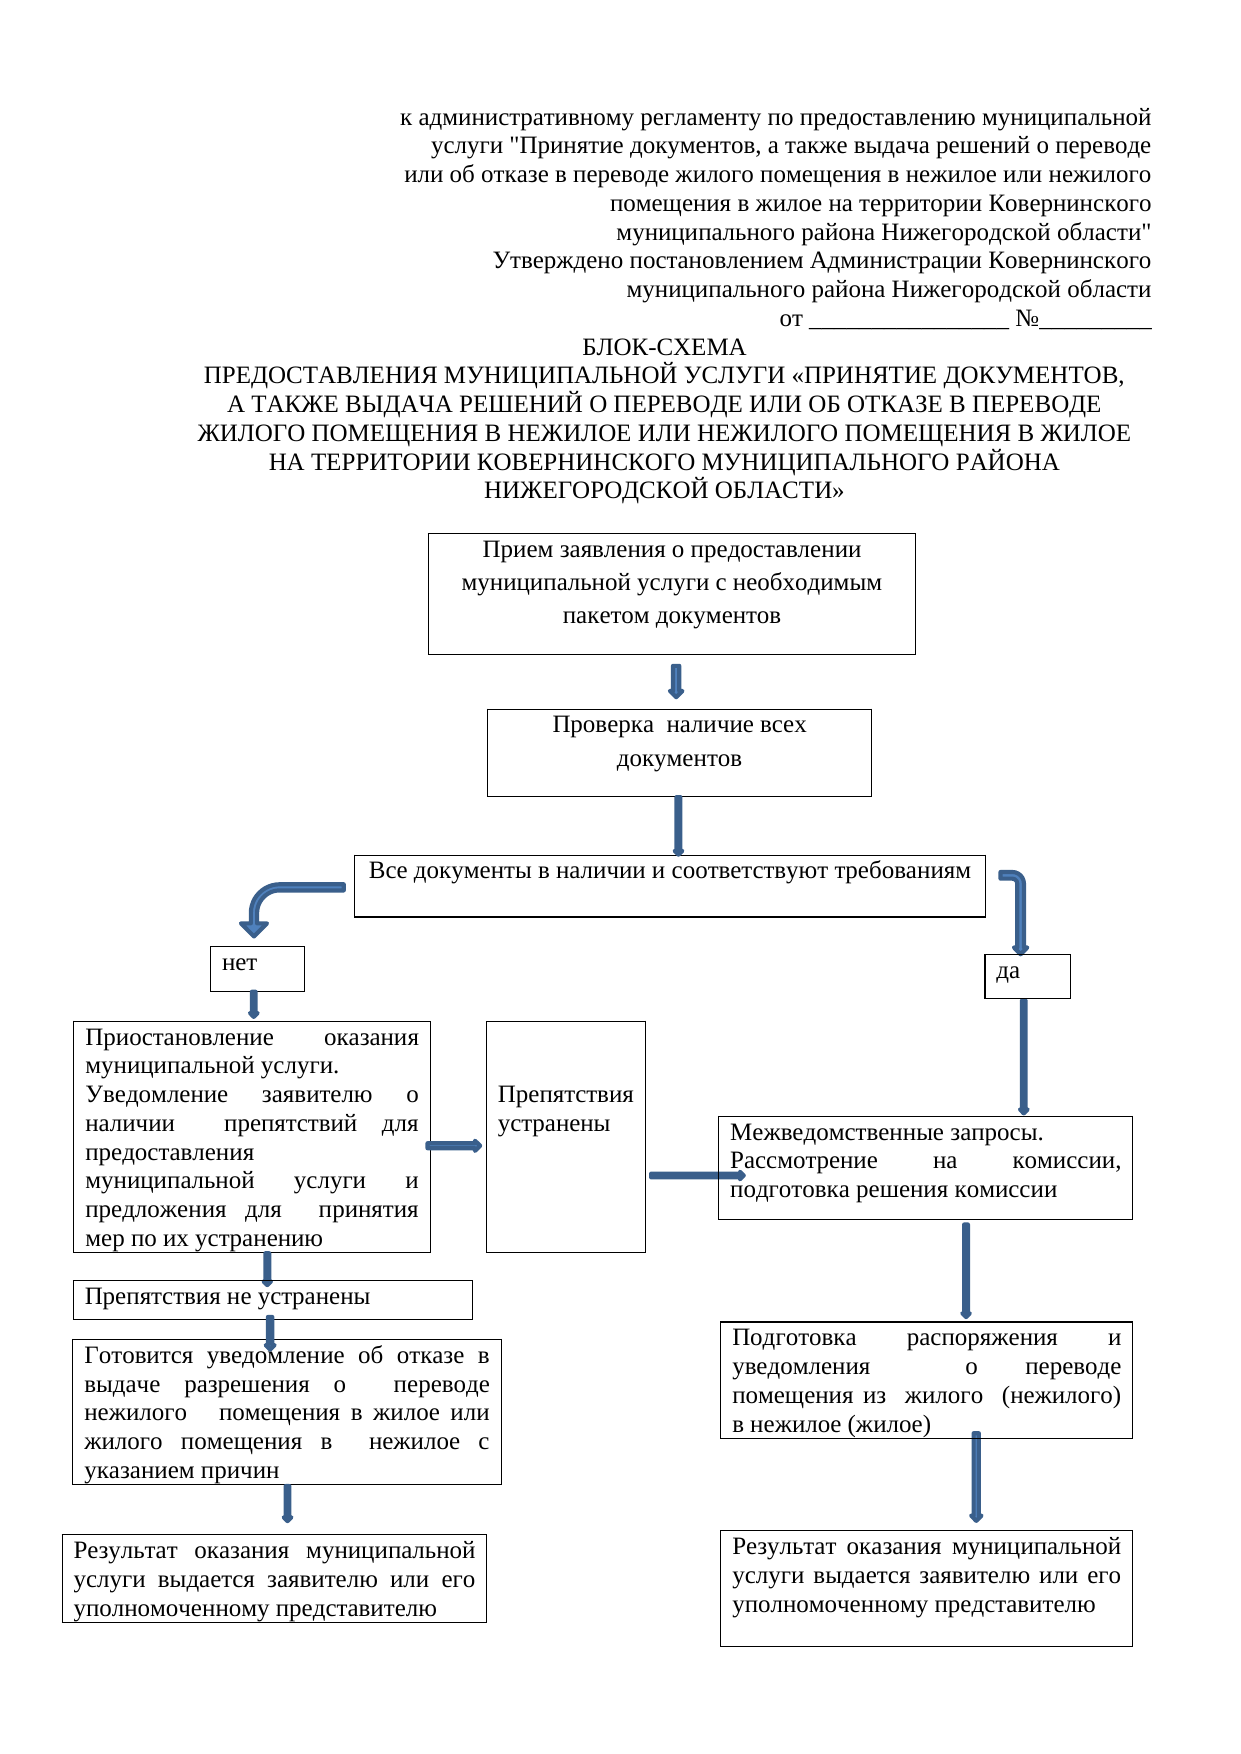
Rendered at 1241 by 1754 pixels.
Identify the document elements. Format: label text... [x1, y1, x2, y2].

table_header Все документы в наличии и соответствуют требованиям [355, 856, 985, 916]
table_header Препятствия не устранены [74, 1281, 472, 1319]
table_header Межведомственные запросы. Рассмотрение на комиссии, подготовка решения комиссии [719, 1117, 1132, 1219]
text от ________________ №_________ [177, 303, 1152, 332]
table_header да [986, 955, 1070, 998]
table_header нет [211, 947, 304, 991]
text муниципального района Нижегородской области [177, 274, 1152, 303]
table_header Прием заявления о предоставлении муниципальной услуги с необходимым пакетом документов [429, 534, 915, 654]
text муниципального района Нижегородской области" [177, 217, 1152, 246]
text помещения в жилое на территории Ковернинского [177, 188, 1152, 217]
text Утверждено постановлением Администрации Ковернинского [177, 246, 1152, 274]
text или об отказе в переводе жилого помещения в нежилое или нежилого [177, 159, 1152, 188]
table_header Результат оказания муниципальной услуги выдается заявителю или его уполномоченному представителю [63, 1535, 486, 1622]
table_header Приостановление оказания муниципальной услуги. Уведомление заявителю о наличии препятствий для предоставления муниципальной услуги и предложения для принятия мер по их устранению [74, 1022, 430, 1252]
table_header Результат оказания муниципальной услуги выдается заявителю или его уполномоченному представителю [721, 1531, 1132, 1646]
table_header Подготовка распоряжения и уведомления о переводе помещения из жилого (нежилого) в нежилое (жилое) [721, 1323, 1132, 1437]
table_header Проверка наличие всех документов [488, 710, 871, 796]
text А ТАКЖЕ ВЫДАЧА РЕШЕНИЙ О ПЕРЕВОДЕ ИЛИ ОБ ОТКАЗЕ В ПЕРЕВОДЕ ЖИЛОГО ПОМЕЩЕНИЯ В НЕЖИЛОЕ ИЛИ НЕЖИЛОГО ПОМЕЩЕНИЯ В ЖИЛОЕ НА ТЕРРИТОРИИ КОВЕРНИНСКОГО МУНИЦИПАЛЬНОГО РАЙОНА НИЖЕГОРОДСКОЙ ОБЛАСТИ» [177, 389, 1152, 504]
text услуги "Принятие документов, а также выдача решений о переводе [177, 131, 1152, 159]
text БЛОК-СХЕМА [177, 332, 1152, 361]
table_header Готовится уведомление об отказе в выдаче разрешения о переводе нежилого помещения в жилое или жилого помещения в нежилое с указанием причин [73, 1340, 501, 1484]
table_header Препятствия устранены [487, 1022, 645, 1252]
text ПРЕДОСТАВЛЕНИЯ МУНИЦИПАЛЬНОЙ УСЛУГИ «ПРИНЯТИЕ ДОКУМЕНТОВ, [177, 361, 1152, 389]
table_header [431, 1021, 486, 1252]
text к административному регламенту по предоставлению муниципальной [177, 102, 1152, 131]
